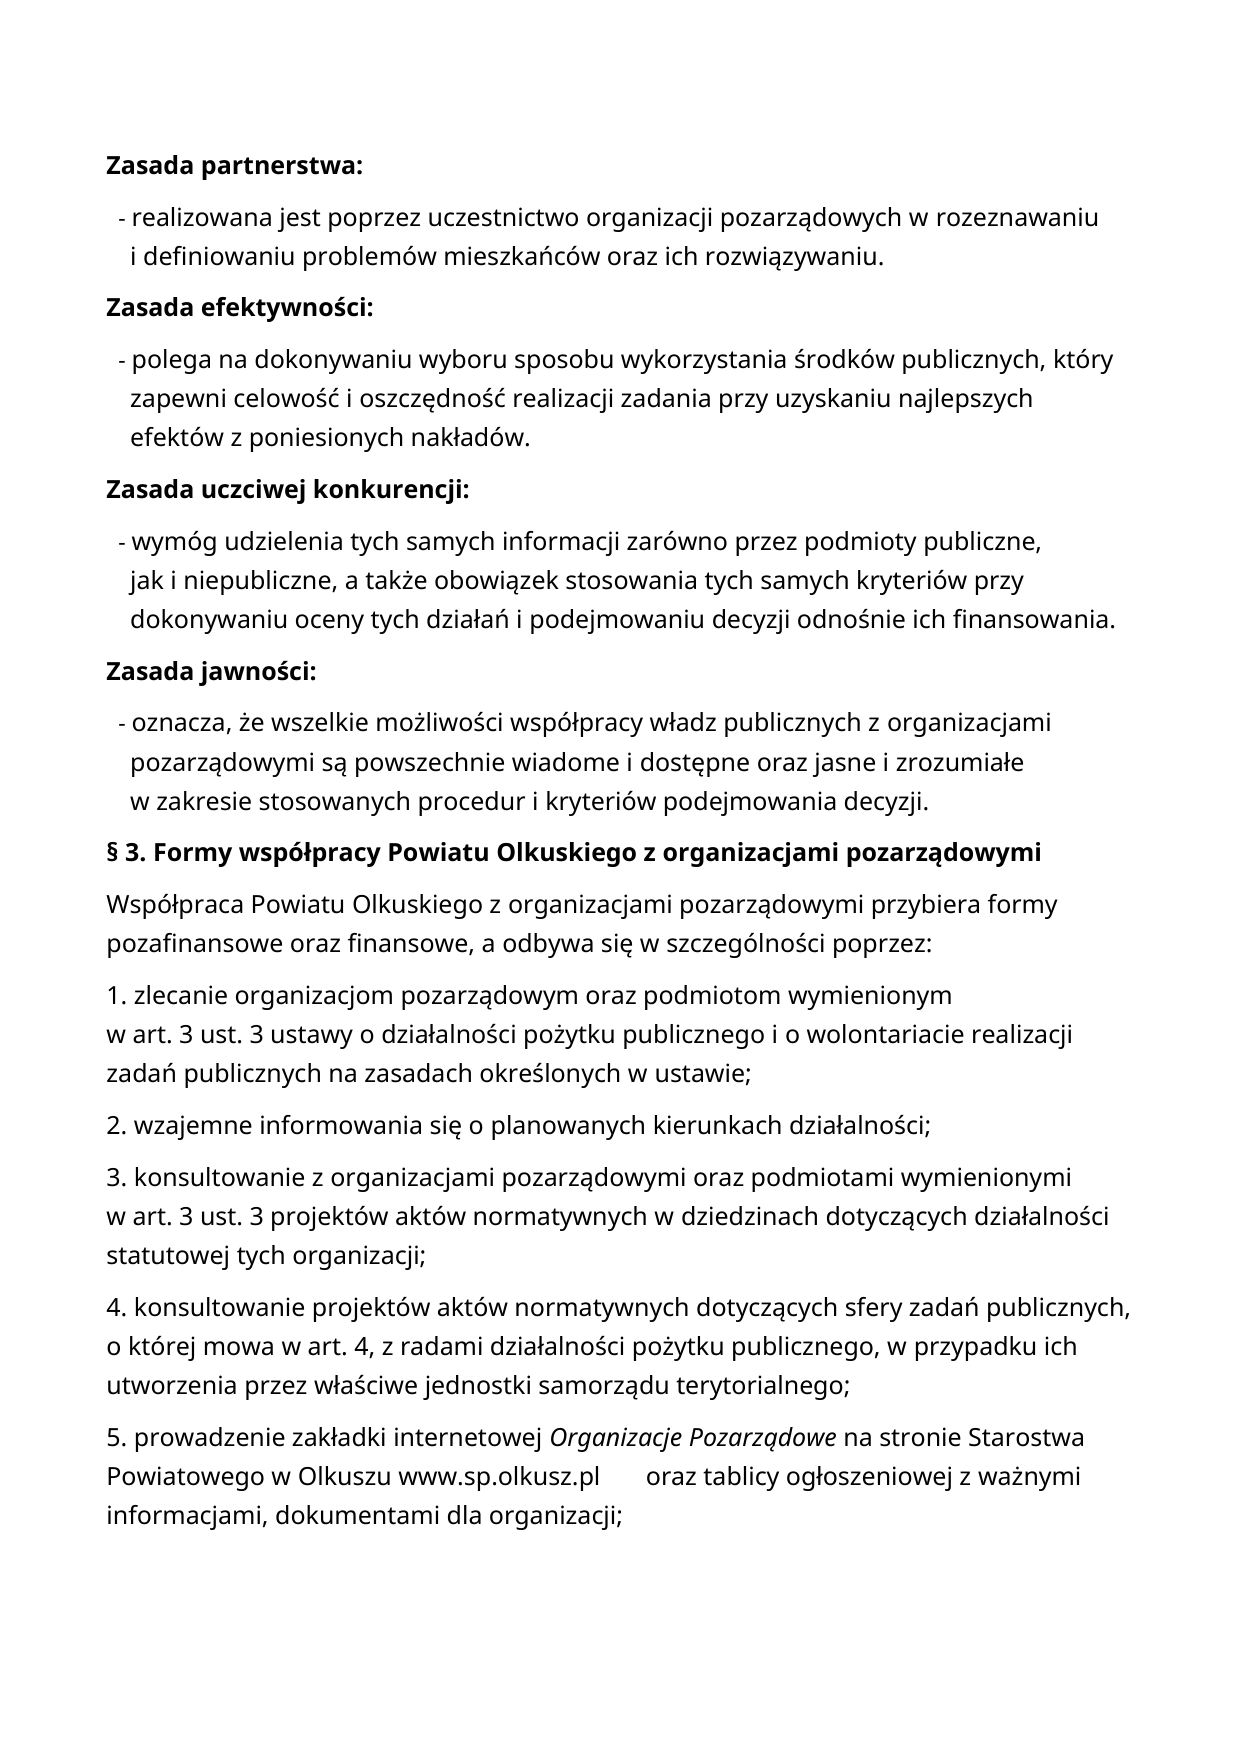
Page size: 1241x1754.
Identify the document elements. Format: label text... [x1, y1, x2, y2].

text 5. prowadzenie zakładki internetowej Organizacje Pozarządowe na stronie Starostwa Powiatowego w Olkuszu www.sp.olkusz.pl oraz tablicy ogłoszeniowej z ważnymi informacjami, dokumentami dla organizacji; [106, 1419, 1134, 1532]
text 1. zlecanie organizacjom pozarządowym oraz podmiotom wymienionym w art. 3 ust. 3 ustawy o działalności pożytku publicznego i o wolontariacie realizacji zadań publicznych na zasadach określonych w ustawie; [106, 978, 1134, 1090]
text - polega na dokonywaniu wyboru sposobu wykorzystania środków publicznych, który zapewni celowość i oszczędność realizacji zadania przy uzyskaniu najlepszych efektów z poniesionych nakładów. [118, 342, 1134, 454]
text Zasada jawności: [106, 653, 1134, 687]
text 4. konsultowanie projektów aktów normatywnych dotyczących sfery zadań publicznych, o której mowa w art. 4, z radami działalności pożytku publicznego, w przypadku ich utworzenia przez właściwe jednostki samorządu terytorialnego; [106, 1289, 1134, 1402]
text - oznacza, że wszelkie możliwości współpracy władz publicznych z organizacjami pozarządowymi są powszechnie wiadome i dostępne oraz jasne i zrozumiałe w zakresie stosowanych procedur i kryteriów podejmowania decyzji. [118, 705, 1134, 817]
text 3. konsultowanie z organizacjami pozarządowymi oraz podmiotami wymienionymi w art. 3 ust. 3 projektów aktów normatywnych w dziedzinach dotyczących działalności statutowej tych organizacji; [106, 1159, 1134, 1272]
text Zasada efektywności: [106, 290, 1134, 324]
text Zasada partnerstwa: [106, 148, 1134, 182]
text § 3. Formy współpracy Powiatu Olkuskiego z organizacjami pozarządowymi [106, 835, 1134, 869]
text 2. wzajemne informowania się o planowanych kierunkach działalności; [106, 1108, 1134, 1142]
text Współpraca Powiatu Olkuskiego z organizacjami pozarządowymi przybiera formy pozafinansowe oraz finansowe, a odbywa się w szczególności poprzez: [106, 887, 1134, 960]
text Zasada uczciwej konkurencji: [106, 472, 1134, 506]
text - wymóg udzielenia tych samych informacji zarówno przez podmioty publiczne, jak i niepubliczne, a także obowiązek stosowania tych samych kryteriów przy dokonywaniu oceny tych działań i podejmowaniu decyzji odnośnie ich finansowania. [118, 523, 1134, 636]
text - realizowana jest poprzez uczestnictwo organizacji pozarządowych w rozeznawaniu i definiowaniu problemów mieszkańców oraz ich rozwiązywaniu. [118, 199, 1134, 272]
